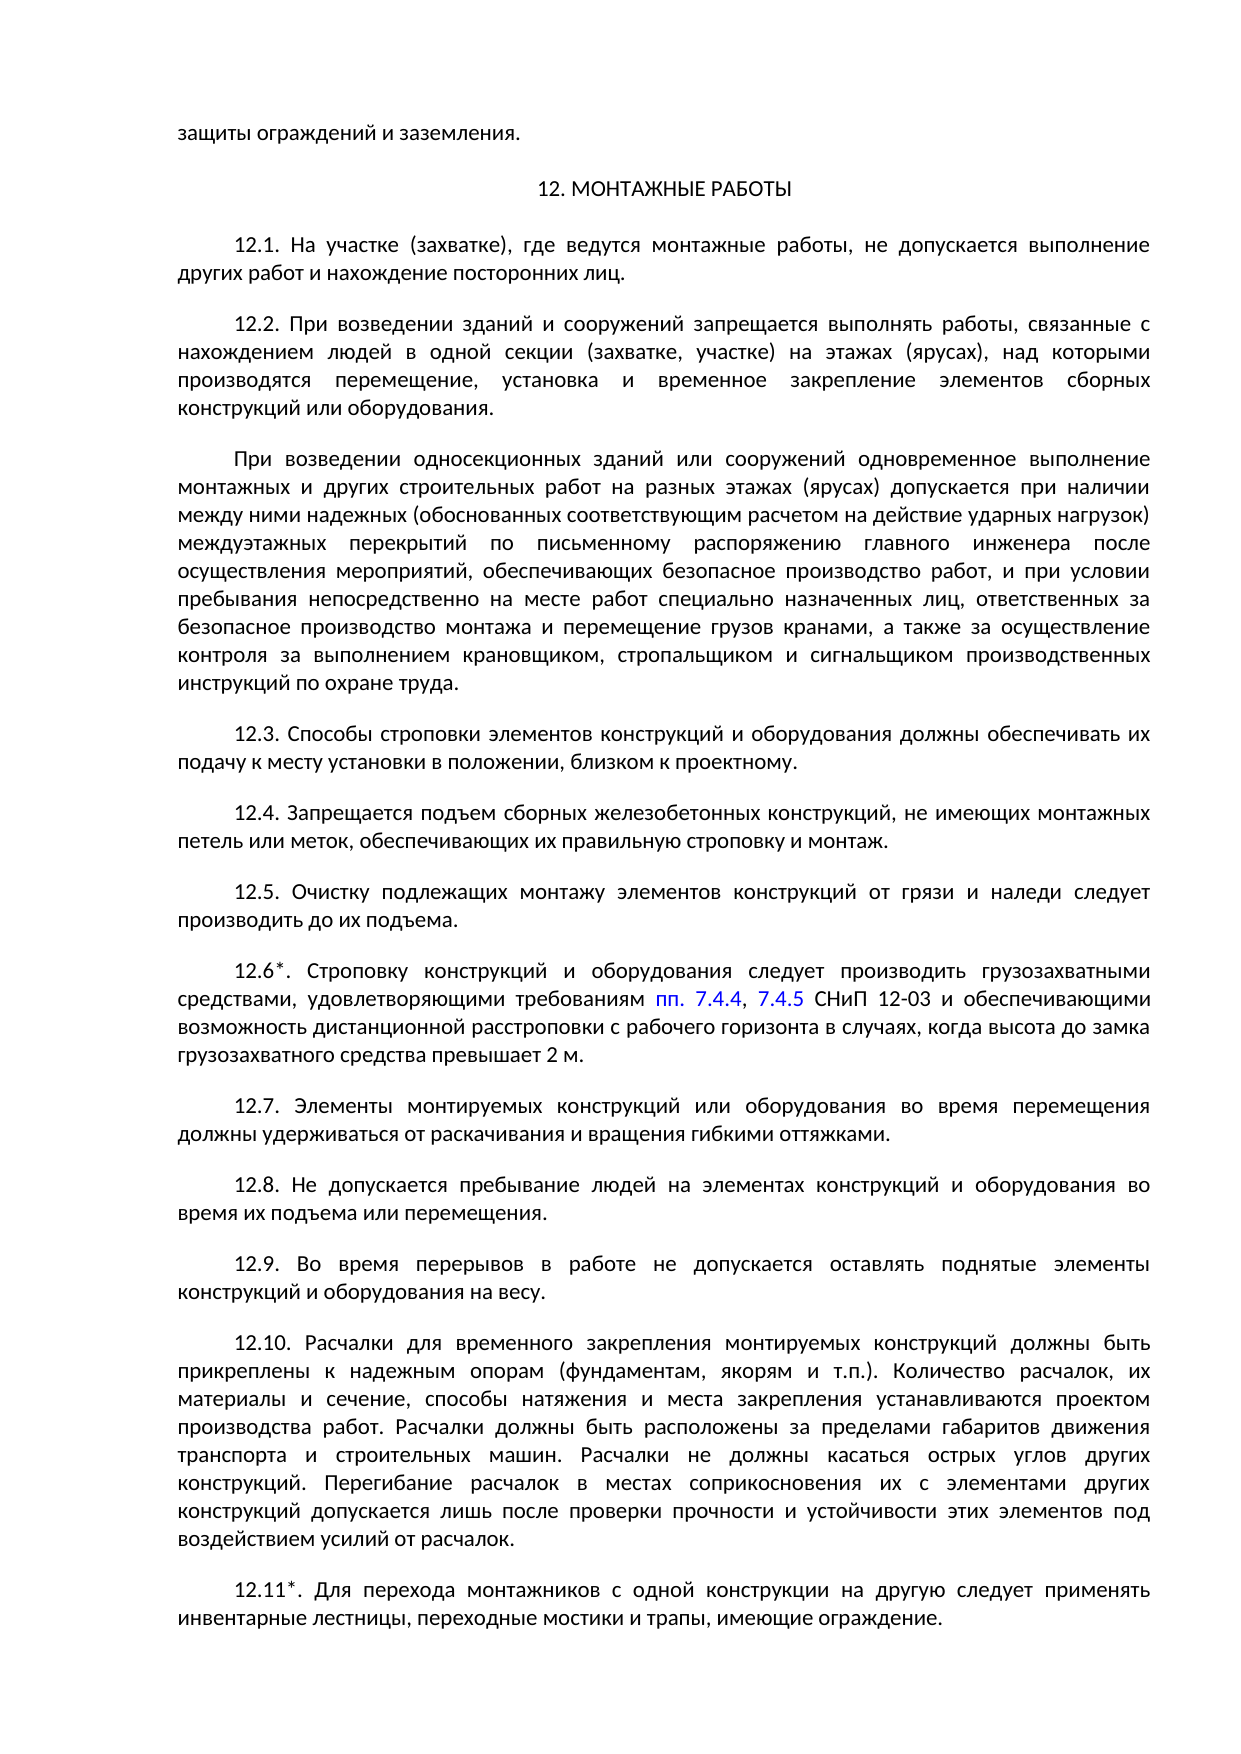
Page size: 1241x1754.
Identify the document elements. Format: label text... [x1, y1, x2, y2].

text 12. МОНТАЖНЫЕ РАБОТЫ [177, 174, 1152, 202]
text 12.11*. Для перехода монтажников с одной конструкции на другую следует применять инвентарные лестницы, переходные мостики и трапы, имеющие ограждение. [177, 1575, 1152, 1631]
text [177, 118, 1152, 146]
text 12.9. Во время перерывов в работе не допускается оставлять поднятые элементы конструкций и оборудования на весу. [177, 1249, 1152, 1305]
text 12.3. Способы строповки элементов конструкций и оборудования должны обеспечивать их подачу к месту установки в положении, близком к проектному. [177, 719, 1152, 775]
text 12.7. Элементы монтируемых конструкций или оборудования во время перемещения должны удерживаться от раскачивания и вращения гибкими оттяжками. [177, 1091, 1152, 1147]
text 12.4. Запрещается подъем сборных железобетонных конструкций, не имеющих монтажных петель или меток, обеспечивающих их правильную строповку и монтаж. [177, 798, 1152, 854]
text 12.1. На участке (захватке), где ведутся монтажные работы, не допускается выполнение других работ и нахождение посторонних лиц. [177, 230, 1152, 286]
text 12.10. Расчалки для временного закрепления монтируемых конструкций должны быть прикреплены к надежным опорам (фундаментам, якорям и т.п.). Количество расчалок, их материалы и сечение, способы натяжения и места закрепления устанавливаются проектом производства работ. Расчалки должны быть расположены за пределами габаритов движения транспорта и строительных машин. Расчалки не должны касаться острых углов других конструкций. Перегибание расчалок в местах соприкосновения их с элементами других конструкций допускается лишь после проверки прочности и устойчивости этих элементов под воздействием усилий от расчалок. [177, 1328, 1152, 1552]
text 12.8. Не допускается пребывание людей на элементах конструкций и оборудования во время их подъема или перемещения. [177, 1170, 1152, 1226]
text При возведении односекционных зданий или сооружений одновременное выполнение монтажных и других строительных работ на разных этажах (ярусах) допускается при наличии между ними надежных (обоснованных соответствующим расчетом на действие ударных нагрузок) междуэтажных перекрытий по письменному распоряжению главного инженера после осуществления мероприятий, обеспечивающих безопасное производство работ, и при условии пребывания непосредственно на месте работ специально назначенных лиц, ответственных за безопасное производство монтажа и перемещение грузов кранами, а также за осуществление контроля за выполнением крановщиком, стропальщиком и сигнальщиком производственных инструкций по охране труда. [177, 444, 1152, 696]
text 12.2. При возведении зданий и сооружений запрещается выполнять работы, связанные с нахождением людей в одной секции (захватке, участке) на этажах (ярусах), над которыми производятся перемещение, установка и временное закрепление элементов сборных конструкций или оборудования. [177, 309, 1152, 421]
text 12.6*. Строповку конструкций и оборудования следует производить грузозахватными средствами, удовлетворяющими требованиям пп. 7.4.4, 7.4.5 СНиП 12-03 и обеспечивающими возможность дистанционной расстроповки с рабочего горизонта в случаях, когда высота до замка грузозахватного средства превышает 2 м. [177, 956, 1152, 1068]
text 12.5. Очистку подлежащих монтажу элементов конструкций от грязи и наледи следует производить до их подъема. [177, 877, 1152, 933]
